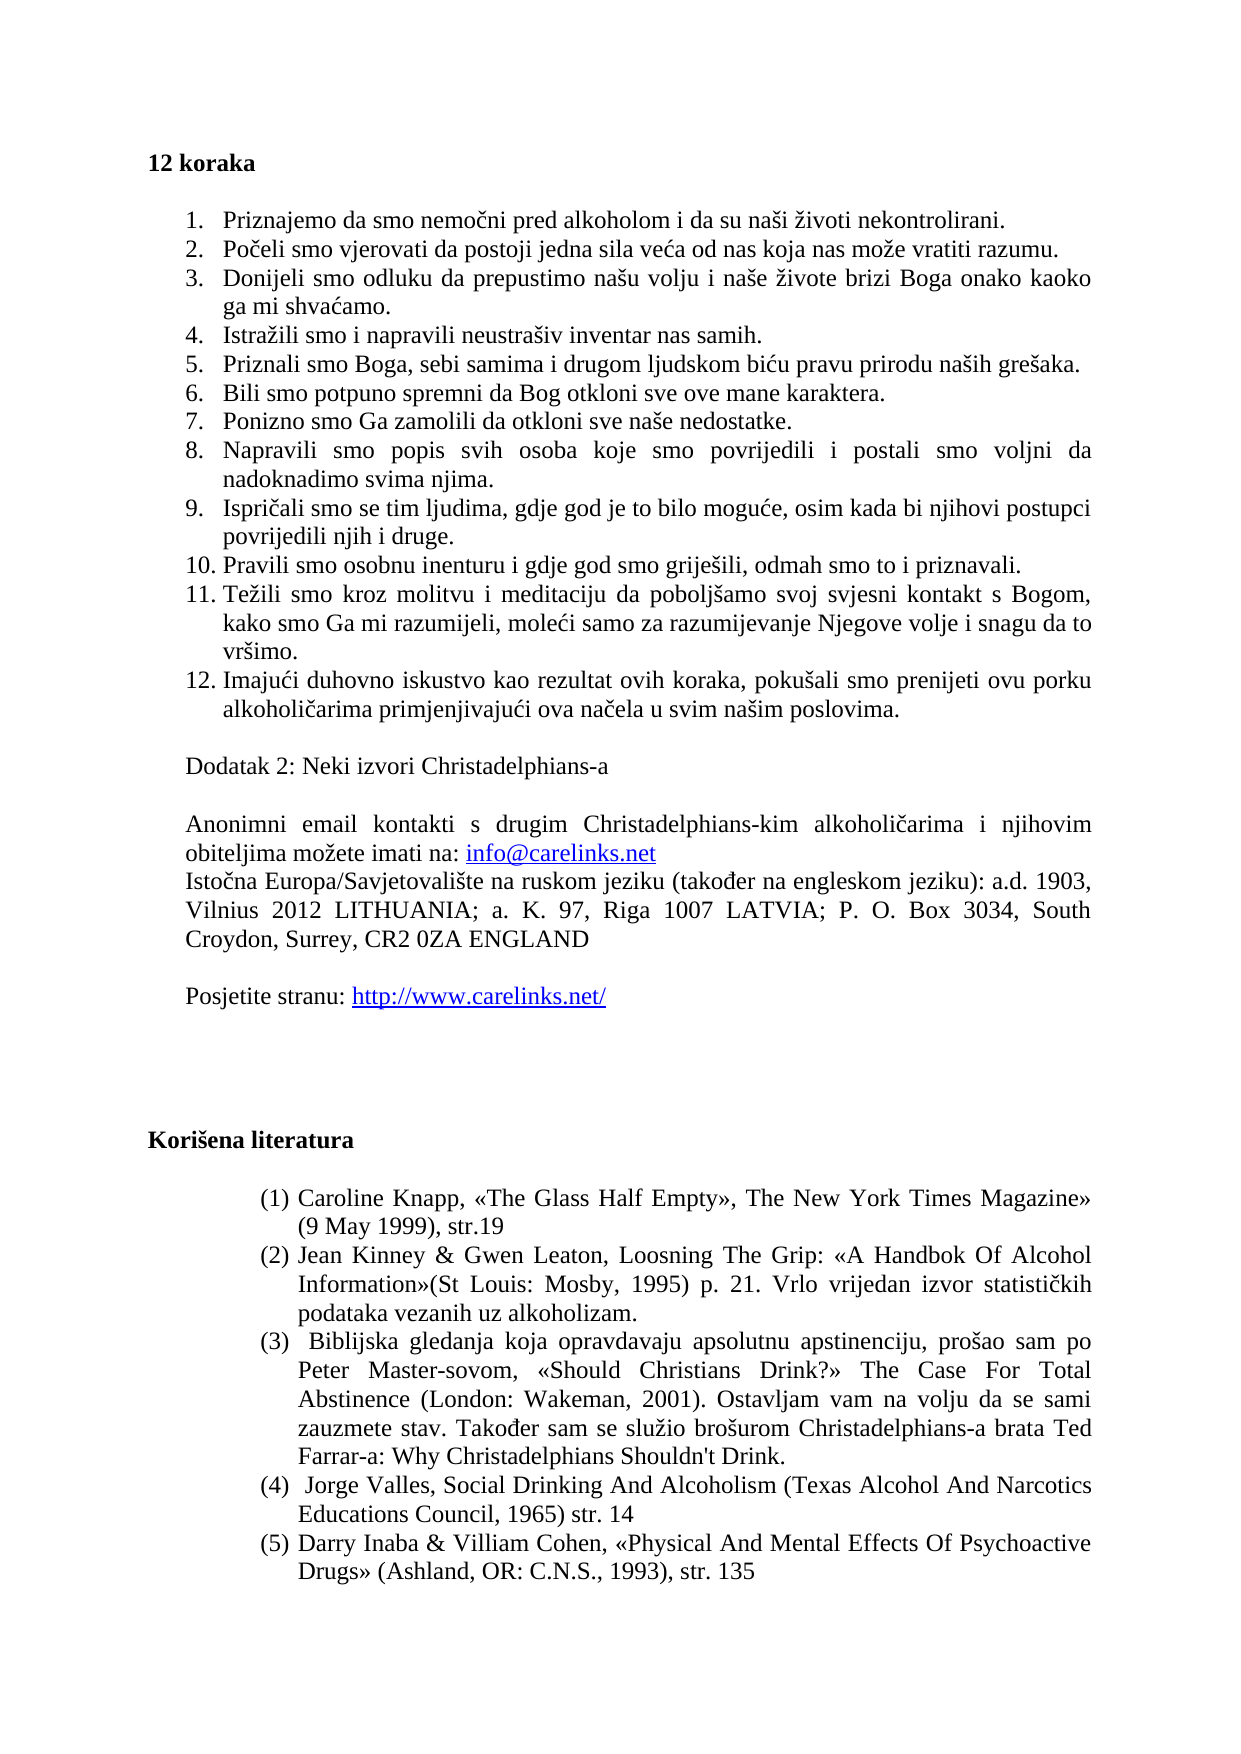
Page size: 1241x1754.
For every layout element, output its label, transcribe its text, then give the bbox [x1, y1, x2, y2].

list Imajući duhovno iskustvo kao rezultat ovih koraka, pokušali smo prenijeti ovu porku alkoholičarima primjenjivajući ova načela u svim našim poslovima. [185, 665, 1093, 723]
list Ispričali smo se tim ljudima, gdje god je to bilo moguće, osim kada bi njihovi postupci povrijedili njih i druge. [185, 493, 1093, 550]
list Jorge Valles, Social Drinking And Alcoholism (Texas Alcohol And Narcotics Educations Council, 1965) str. 14 [260, 1470, 1093, 1528]
list Istražili smo i napravili neustrašiv inventar nas samih. [185, 320, 1093, 349]
list Napravili smo popis svih osoba koje smo povrijedili i postali smo voljni da nadoknadimo svima njima. [185, 435, 1093, 493]
list Priznajemo da smo nemočni pred alkoholom i da su naši životi nekontrolirani. [185, 205, 1093, 234]
list Jean Kinney & Gwen Leaton, Loosning The Grip: «A Handbok Of Alcohol Information»(St Louis: Mosby, 1995) p. 21. Vrlo vrijedan izvor statističkih podataka vezanih uz alkoholizam. [260, 1240, 1093, 1326]
list Priznali smo Boga, sebi samima i drugom ljudskom biću pravu prirodu naših grešaka. [185, 349, 1093, 378]
list Biblijska gledanja koja opravdavaju apsolutnu apstinenciju, prošao sam po Peter Master-sovom, «Should Christians Drink?» The Case For Total Abstinence (London: Wakeman, 2001). Ostavljam vam na volju da se sami zauzmete stav. Također sam se služio brošurom Christadelphians-a brata Ted Farrar-a: Why Christadelphians Shouldn't Drink. [260, 1326, 1093, 1470]
list Bili smo potpuno spremni da Bog otkloni sve ove mane karaktera. [185, 378, 1093, 406]
list Ponizno smo Ga zamolili da otkloni sve naše nedostatke. [185, 406, 1093, 435]
list Caroline Knapp, «The Glass Half Empty», The New York Times Magazine» (9 May 1999), str.19 [260, 1183, 1093, 1240]
list Pravili smo osobnu inenturu i gdje god smo griješili, odmah smo to i priznavali. [185, 550, 1093, 579]
list Donijeli smo odluku da prepustimo našu volju i naše živote brizi Boga onako kaoko ga mi shvaćamo. [185, 263, 1093, 320]
list Darry Inaba & Villiam Cohen, «Physical And Mental Effects Of Psychoactive Drugs» (Ashland, OR: C.N.S., 1993), str. 135 [260, 1528, 1093, 1585]
text 12 koraka [148, 148, 1093, 176]
text Anonimni email kontakti s drugim Christadelphians-kim alkoholičarima i njihovim obiteljima možete imati na: info@carelinks.net [185, 809, 1093, 866]
list Počeli smo vjerovati da postoji jedna sila veća od nas koja nas može vratiti razumu. [185, 234, 1093, 263]
list Težili smo kroz molitvu i meditaciju da poboljšamo svoj svjesni kontakt s Bogom, kako smo Ga mi razumijeli, moleći samo za razumijevanje Njegove volje i snagu da to vršimo. [185, 579, 1093, 665]
text Istočna Europa/Savjetovalište na ruskom jeziku (također na engleskom jeziku): a.d. 1903, Vilnius 2012 LITHUANIA; a. K. 97, Riga 1007 LATVIA; P. O. Box 3034, South Croydon, Surrey, CR2 0ZA ENGLAND [185, 866, 1093, 953]
subtitle Korišena literatura [148, 1125, 1093, 1154]
text Posjetite stranu: http://www.carelinks.net/ [185, 981, 1093, 1010]
text Dodatak 2: Neki izvori Christadelphians-a [185, 751, 1093, 780]
